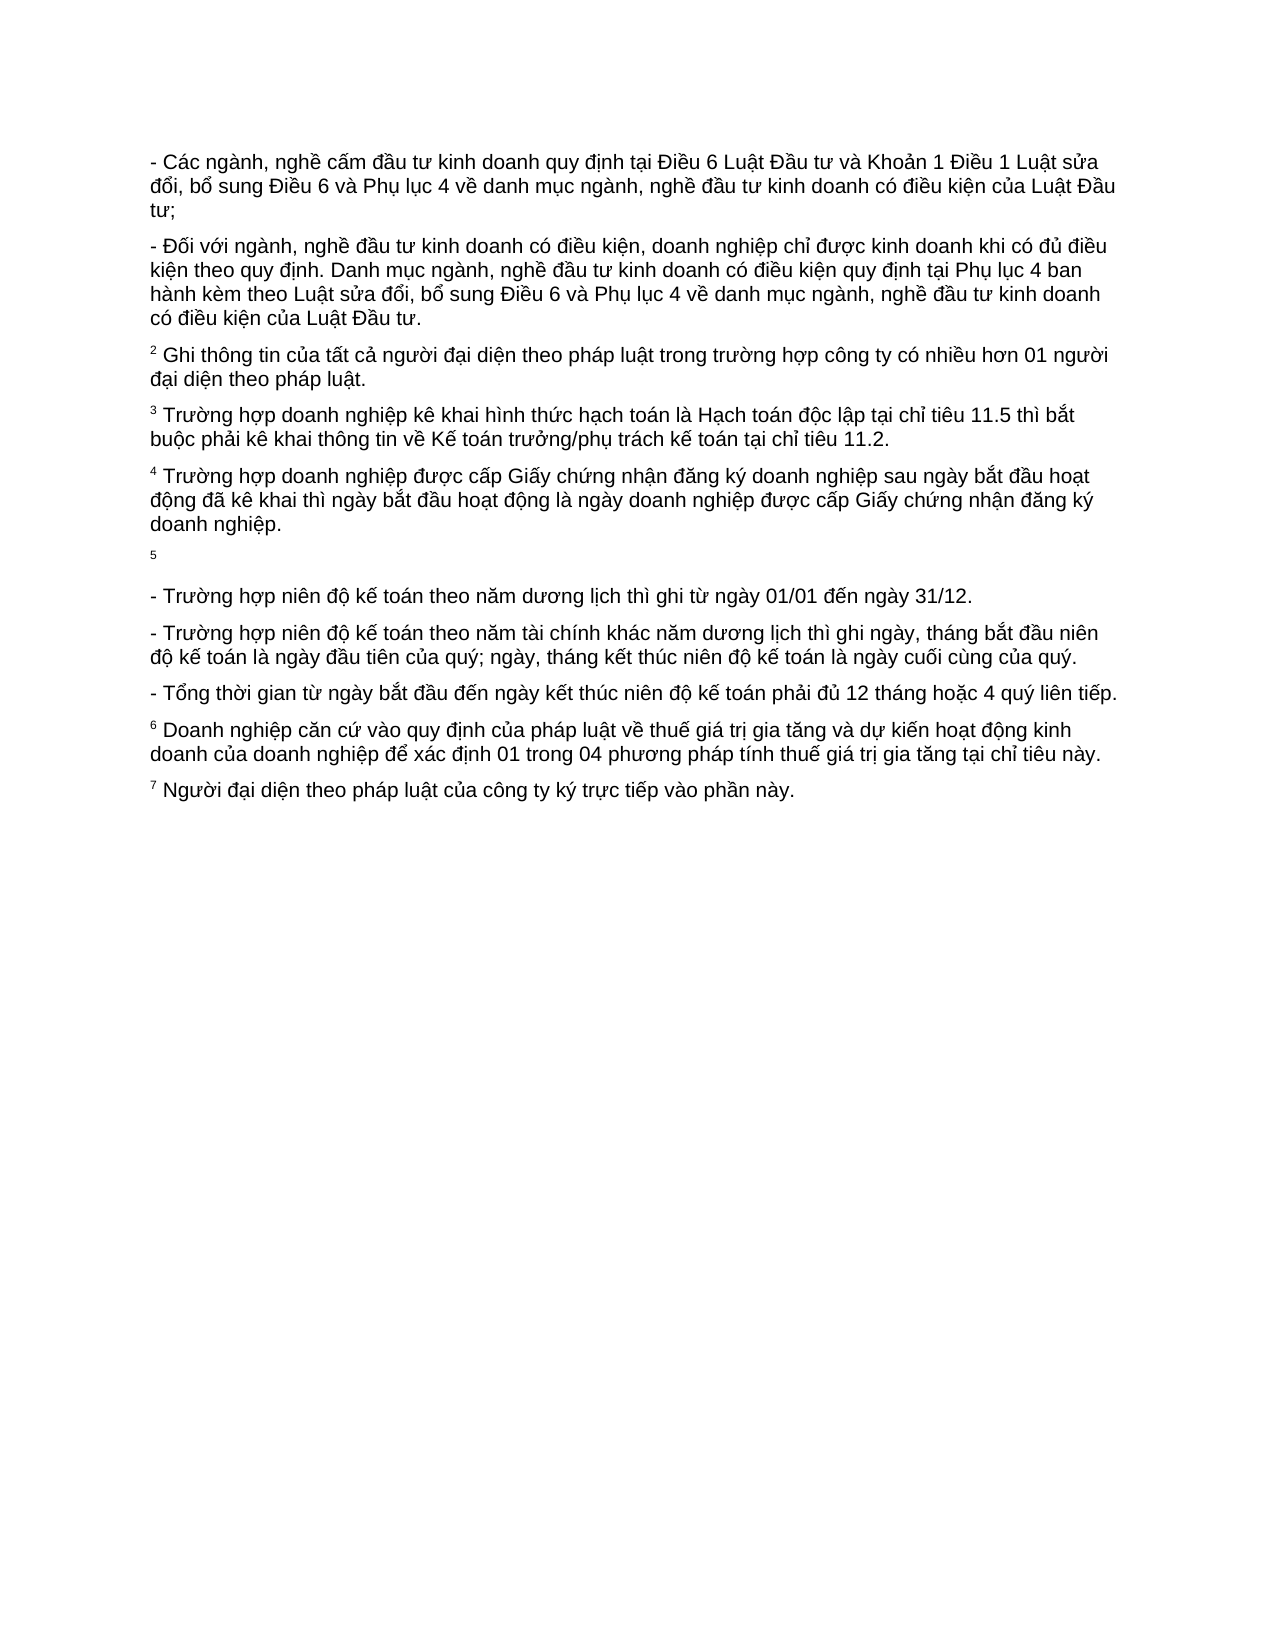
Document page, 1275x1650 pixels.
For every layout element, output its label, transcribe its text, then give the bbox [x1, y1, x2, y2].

text - Đối với ngành, nghề đầu tư kinh doanh có điều kiện, doanh nghiệp chỉ được kinh doanh khi có đủ điều kiện theo quy định. Danh mục ngành, nghề đầu tư kinh doanh có điều kiện quy định tại Phụ lục 4 ban hành kèm theo Luật sửa đổi, bổ sung Điều 6 và Phụ lục 4 về danh mục ngành, nghề đầu tư kinh doanh có điều kiện của Luật Đầu tư. [150, 234, 1125, 330]
text 4 Trường hợp doanh nghiệp được cấp Giấy chứng nhận đăng ký doanh nghiệp sau ngày bắt đầu hoạt động đã kê khai thì ngày bắt đầu hoạt động là ngày doanh nghiệp được cấp Giấy chứng nhận đăng ký doanh nghiệp. [150, 463, 1125, 535]
text 7 Người đại diện theo pháp luật của công ty ký trực tiếp vào phần này. [150, 778, 1125, 802]
text - Các ngành, nghề cấm đầu tư kinh doanh quy định tại Điều 6 Luật Đầu tư và Khoản 1 Điều 1 Luật sửa đổi, bổ sung Điều 6 và Phụ lục 4 về danh mục ngành, nghề đầu tư kinh doanh có điều kiện của Luật Đầu tư; [150, 150, 1125, 222]
text - Trường hợp niên độ kế toán theo năm tài chính khác năm dương lịch thì ghi ngày, tháng bắt đầu niên độ kế toán là ngày đầu tiên của quý; ngày, tháng kết thúc niên độ kế toán là ngày cuối cùng của quý. [150, 621, 1125, 669]
text - Tổng thời gian từ ngày bắt đầu đến ngày kết thúc niên độ kế toán phải đủ 12 tháng hoặc 4 quý liên tiếp. [150, 681, 1125, 705]
text 5 [150, 548, 1125, 572]
text 3 Trường hợp doanh nghiệp kê khai hình thức hạch toán là Hạch toán độc lập tại chỉ tiêu 11.5 thì bắt buộc phải kê khai thông tin về Kế toán trưởng/phụ trách kế toán tại chỉ tiêu 11.2. [150, 403, 1125, 451]
text 2 Ghi thông tin của tất cả người đại diện theo pháp luật trong trường hợp công ty có nhiều hơn 01 người đại diện theo pháp luật. [150, 343, 1125, 391]
text - Trường hợp niên độ kế toán theo năm dương lịch thì ghi từ ngày 01/01 đến ngày 31/12. [150, 584, 1125, 608]
text 6 Doanh nghiệp căn cứ vào quy định của pháp luật về thuế giá trị gia tăng và dự kiến hoạt động kinh doanh của doanh nghiệp để xác định 01 trong 04 phương pháp tính thuế giá trị gia tăng tại chỉ tiêu này. [150, 718, 1125, 766]
